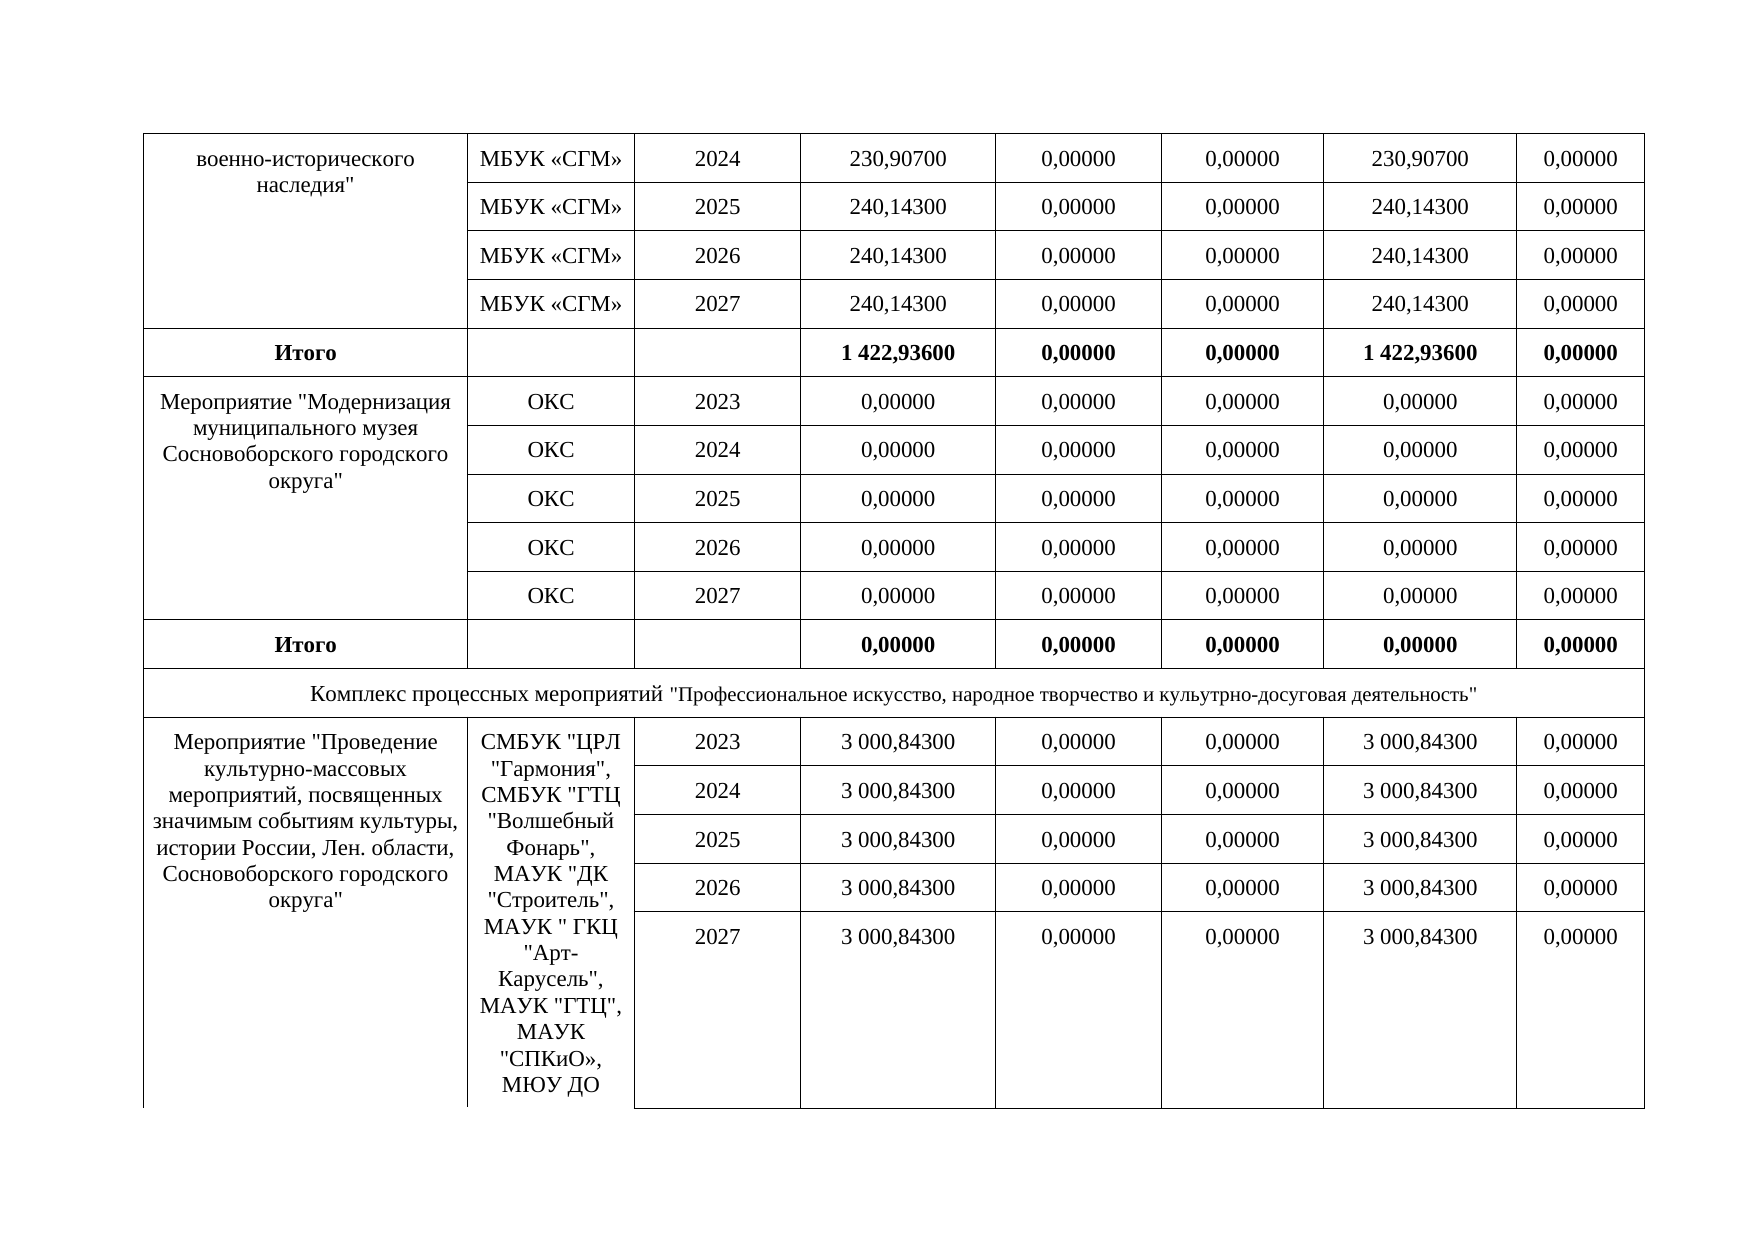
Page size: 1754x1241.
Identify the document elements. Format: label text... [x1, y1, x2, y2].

table_cell 1 422,93600 [801, 329, 995, 376]
table_cell 2026 [635, 231, 800, 279]
table_cell 3 000,84300 [1324, 766, 1516, 814]
table_cell 0,00000 [1517, 183, 1644, 230]
table_cell 0,00000 [996, 912, 1161, 1108]
table_cell 2027 [635, 280, 800, 327]
table_cell 0,00000 [996, 329, 1161, 376]
table_cell 3 000,84300 [1324, 718, 1516, 765]
table_cell 0,00000 [1162, 572, 1323, 619]
table_cell МБУК «СГМ» [468, 280, 634, 327]
table_cell 0,00000 [1162, 864, 1323, 911]
table_cell 0,00000 [801, 523, 995, 571]
table_cell 2023 [635, 718, 800, 765]
table_cell МБУК «СГМ» [468, 183, 634, 230]
table_cell 240,14300 [801, 183, 995, 230]
table_cell Итого [144, 620, 467, 668]
table_cell 0,00000 [1324, 572, 1516, 619]
table_cell ОКС [468, 572, 634, 619]
table_cell 0,00000 [1517, 377, 1644, 425]
table_cell 0,00000 [996, 620, 1161, 668]
table_cell 0,00000 [1162, 523, 1323, 571]
table_cell 240,14300 [1324, 183, 1516, 230]
table_cell 0,00000 [996, 183, 1161, 230]
table_cell 0,00000 [1162, 475, 1323, 522]
table_cell 240,14300 [801, 280, 995, 327]
table_cell 0,00000 [1162, 231, 1323, 279]
table_cell 2027 [635, 572, 800, 619]
table_cell 2024 [635, 766, 800, 814]
table_cell СМБУК "ЦРЛ "Гармония", СМБУК "ГТЦ "Волшебный Фонарь", МАУК "ДК "Строитель", МАУК " ГКЦ "Арт-Карусель", МАУК "ГТЦ", МАУК "СПКиО», МЮУ ДО «СДШИ «Балтика», МБУ ДО «СДШИ им. О.А. Кипренского», ОРКиТ [467, 718, 634, 1108]
table_cell 0,00000 [1324, 523, 1516, 571]
table_cell 0,00000 [1324, 475, 1516, 522]
table_cell 0,00000 [1517, 523, 1644, 571]
table_cell [468, 620, 634, 668]
table_cell 3 000,84300 [1324, 815, 1516, 863]
table_cell 0,00000 [1517, 572, 1644, 619]
table_cell Итого [144, 329, 467, 376]
table_cell 3 000,84300 [1324, 912, 1516, 1108]
table_cell 0,00000 [1162, 620, 1323, 668]
table_cell ОКС [468, 377, 634, 425]
table_cell 2023 [635, 377, 800, 425]
table_cell 0,00000 [996, 231, 1161, 279]
table_cell 0,00000 [801, 620, 995, 668]
table_cell 2025 [635, 475, 800, 522]
table_cell 0,00000 [801, 377, 995, 425]
table_cell 0,00000 [1162, 912, 1323, 1108]
table_cell 0,00000 [1517, 815, 1644, 863]
table_cell 0,00000 [1517, 329, 1644, 376]
table_cell 2025 [635, 183, 800, 230]
table_cell 0,00000 [1517, 280, 1644, 327]
table_cell ОКС [468, 475, 634, 522]
table_cell 0,00000 [1162, 815, 1323, 863]
table_cell 2024 [635, 134, 800, 182]
table_cell 0,00000 [801, 572, 995, 619]
table_cell 1 422,93600 [1324, 329, 1516, 376]
table_cell ОКС [468, 426, 634, 473]
table_cell 0,00000 [1517, 231, 1644, 279]
table_cell 2027 [635, 912, 800, 1108]
table_cell ОКС [468, 523, 634, 571]
table_cell 0,00000 [996, 426, 1161, 473]
table_cell 0,00000 [996, 864, 1161, 911]
table_cell Мероприятие "Проведение культурно-массовых мероприятий, посвященных значимым событиям культуры, истории России, Лен. области, Сосновоборского городского округа" [144, 718, 467, 1108]
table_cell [144, 134, 467, 327]
table_cell 0,00000 [1517, 912, 1644, 1108]
table_cell 3 000,84300 [801, 718, 995, 765]
table_cell 0,00000 [1162, 426, 1323, 473]
table_cell МБУК «СГМ» [468, 134, 634, 182]
table_cell 0,00000 [996, 280, 1161, 327]
table_cell 3 000,84300 [801, 815, 995, 863]
table_cell 0,00000 [1162, 280, 1323, 327]
table_cell Комплекс процессных мероприятий "Профессиональное искусство, народное творчество и кульутрно-досуговая деятельность" [144, 669, 1644, 717]
table_cell 0,00000 [1517, 620, 1644, 668]
table_cell [635, 329, 800, 376]
table_cell 0,00000 [1517, 134, 1644, 182]
table_cell 2025 [635, 815, 800, 863]
table_cell Мероприятие "Модернизация муниципального музея Сосновоборского городского округа" [144, 377, 467, 619]
table_cell 0,00000 [996, 377, 1161, 425]
table_cell 3 000,84300 [801, 766, 995, 814]
table_cell 0,00000 [996, 766, 1161, 814]
table_cell 240,14300 [1324, 231, 1516, 279]
table_cell 0,00000 [1162, 329, 1323, 376]
table_cell 0,00000 [996, 475, 1161, 522]
table_cell 0,00000 [1162, 766, 1323, 814]
table_cell 240,14300 [801, 231, 995, 279]
table_cell 0,00000 [996, 134, 1161, 182]
table_cell 0,00000 [996, 815, 1161, 863]
table_cell 2026 [635, 864, 800, 911]
table_cell 0,00000 [996, 718, 1161, 765]
table_cell 240,14300 [1324, 280, 1516, 327]
table_cell 0,00000 [801, 426, 995, 473]
table_cell 0,00000 [1517, 475, 1644, 522]
table_cell 2026 [635, 523, 800, 571]
table_cell 0,00000 [1324, 620, 1516, 668]
table_cell 0,00000 [1324, 377, 1516, 425]
table_cell 2024 [635, 426, 800, 473]
table_cell 0,00000 [1517, 766, 1644, 814]
table_cell 0,00000 [1517, 426, 1644, 473]
table_cell 0,00000 [1517, 718, 1644, 765]
table_cell 0,00000 [1162, 134, 1323, 182]
table_cell 3 000,84300 [801, 864, 995, 911]
table_cell 230,90700 [801, 134, 995, 182]
table_cell МБУК «СГМ» [468, 231, 634, 279]
table_cell 0,00000 [1324, 426, 1516, 473]
table_cell 0,00000 [1162, 377, 1323, 425]
table_cell 0,00000 [1162, 183, 1323, 230]
table_cell [468, 329, 634, 376]
table_cell 230,90700 [1324, 134, 1516, 182]
table_cell 0,00000 [801, 475, 995, 522]
table_cell 0,00000 [1517, 864, 1644, 911]
table_cell 0,00000 [996, 523, 1161, 571]
table_cell 0,00000 [996, 572, 1161, 619]
table_cell 0,00000 [1162, 718, 1323, 765]
table_cell 3 000,84300 [1324, 864, 1516, 911]
table_cell [635, 620, 800, 668]
table_cell 3 000,84300 [801, 912, 995, 1108]
